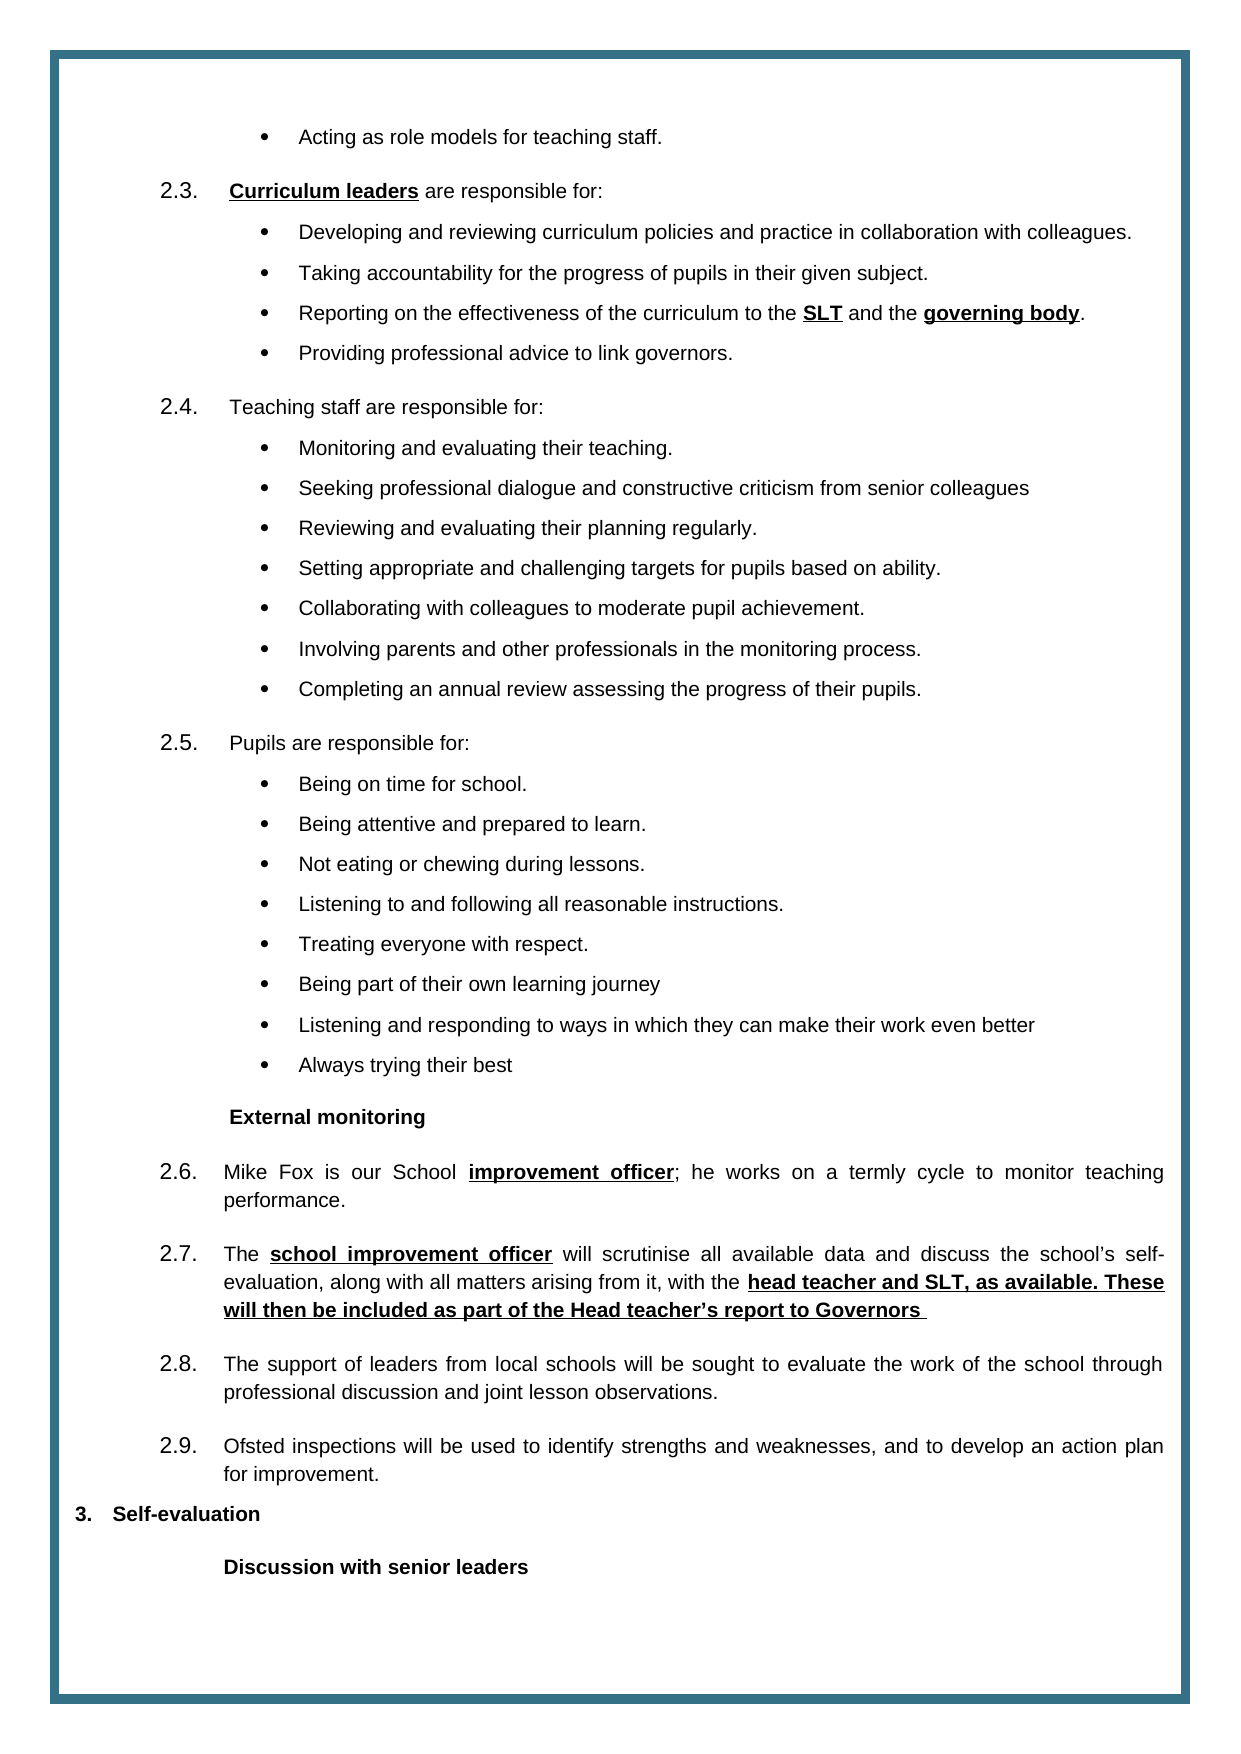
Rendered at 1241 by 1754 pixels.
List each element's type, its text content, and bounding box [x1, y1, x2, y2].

subtitle Self-evaluation [75, 1502, 1165, 1526]
text Listening to and following all reasonable instructions. [261, 892, 1165, 916]
text Providing professional advice to link governors. [261, 341, 1165, 364]
text Reporting on the effectiveness of the curriculum to the SLT and the governing body. [261, 300, 1165, 324]
text Taking accountability for the progress of pupils in their given subject. [261, 260, 1165, 284]
text Always trying their best [261, 1052, 1165, 1077]
text The support of leaders from local schools will be sought to evaluate the work of the school through professional discussion and joint lesson observations. [178, 1350, 1165, 1404]
text Being attentive and prepared to learn. [261, 812, 1165, 836]
text Seeking professional dialogue and constructive criticism from senior colleagues [261, 476, 1165, 500]
text Listening and responding to ways in which they can make their work even better [261, 1012, 1165, 1036]
text The school improvement officer will scrutinise all available data and discuss the school’s self-evaluation, along with all matters arising from it, with the head teacher and SLT, as available. These will then be included as part of the Head teacher’s report to Governors [178, 1240, 1165, 1321]
text Being on time for school. [261, 772, 1165, 796]
text Being part of their own learning journey [261, 972, 1165, 996]
text Curriculum leaders are responsible for: [179, 177, 1165, 204]
text Completing an annual review assessing the progress of their pupils. [261, 676, 1165, 701]
text Involving parents and other professionals in the monitoring process. [261, 636, 1165, 660]
list Discussion with senior leaders [223, 1555, 1165, 1579]
text Developing and reviewing curriculum policies and practice in collaboration with colleagues. [261, 220, 1165, 244]
text Teaching staff are responsible for: [179, 393, 1165, 419]
text Acting as role models for teaching staff. [261, 125, 1165, 149]
list External monitoring [229, 1105, 1165, 1129]
text Pupils are responsible for: [179, 729, 1165, 755]
text Setting appropriate and challenging targets for pupils based on ability. [261, 556, 1165, 580]
text Treating everyone with respect. [261, 932, 1165, 956]
text Ofsted inspections will be used to identify strengths and weaknesses, and to develop an action plan for improvement. [178, 1432, 1165, 1486]
text Monitoring and evaluating their teaching. [261, 436, 1165, 460]
text Collaborating with colleagues to moderate pupil achievement. [261, 596, 1165, 620]
text Reviewing and evaluating their planning regularly. [261, 516, 1165, 540]
text Not eating or chewing during lessons. [261, 852, 1165, 876]
text Mike Fox is our School improvement officer; he works on a termly cycle to monitor teaching performance. [178, 1158, 1165, 1211]
